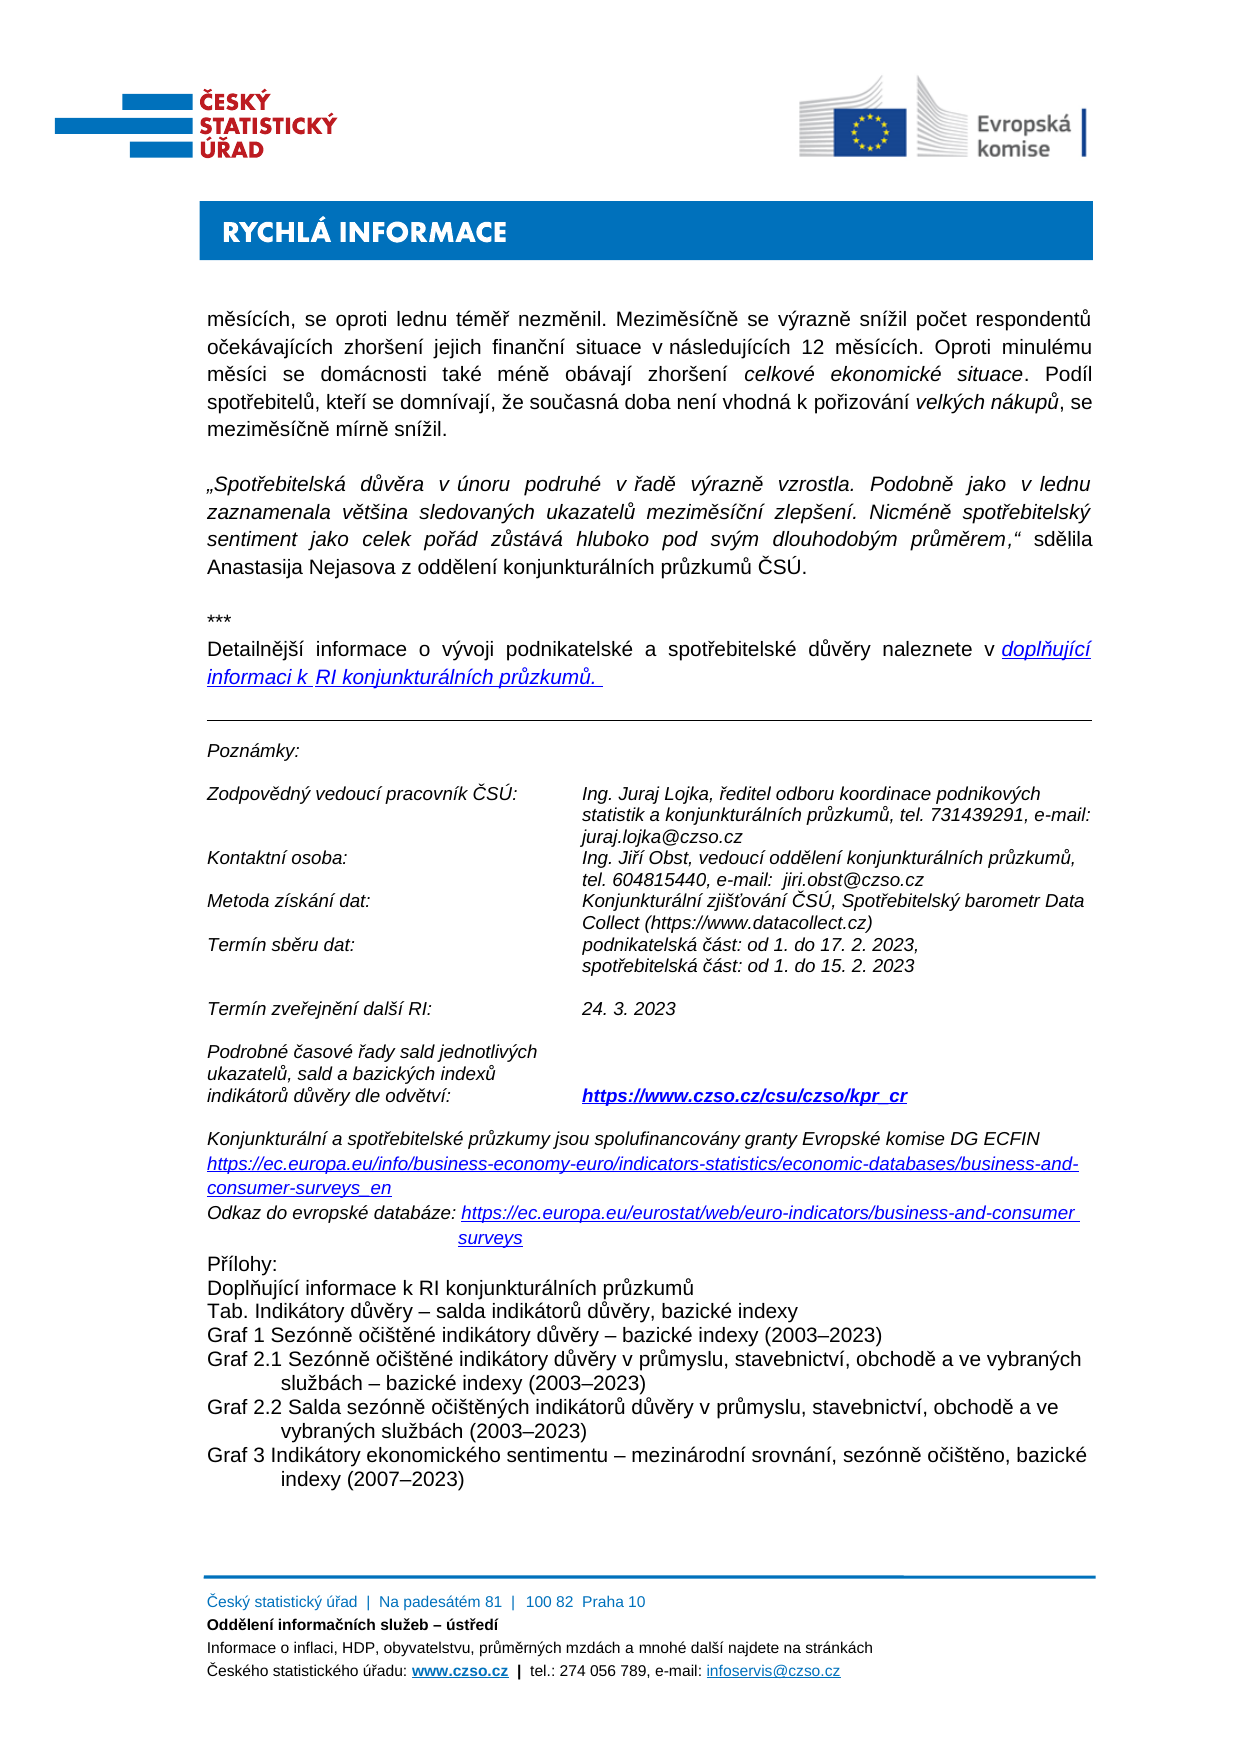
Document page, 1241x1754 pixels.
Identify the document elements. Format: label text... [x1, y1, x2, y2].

text Přílohy: [207, 1251, 1092, 1275]
text Graf 1 Sezónně očištěné indikátory důvěry – bazické indexy (2003–2023) [207, 1323, 1092, 1347]
picture [787, 65, 1093, 167]
text Tab. Indikátory důvěry – salda indikátorů důvěry, bazické indexy [207, 1299, 1092, 1323]
text Metoda získání dat: Konjunkturální zjišťování ČSÚ, Spotřebitelský barometr Data Collect (https://www.datacollect.cz) [207, 890, 1092, 933]
text Termín sběru dat: podnikatelská část: od 1. do 17. 2. 2023, [207, 933, 1092, 955]
text indikátorů důvěry dle odvětví: https://www.czso.cz/csu/czso/kpr_cr [207, 1084, 1092, 1106]
text https://ec.europa.eu/info/business-economy-euro/indicators-statistics/economic-databases/business-and-consumer-surveys_en [207, 1152, 1092, 1199]
text spotřebitelská část: od 1. do 15. 2. 2023 [207, 955, 1092, 977]
text Detailnější informace o vývoji podnikatelské a spotřebitelské důvěry naleznete v doplňující informaci k RI konjunkturálních průzkumů. [207, 637, 1092, 688]
text Termín zveřejnění další RI: 24. 3. 2023 [207, 998, 1092, 1020]
text Graf 2.2 Salda sezónně očištěných indikátorů důvěry v průmyslu, stavebnictví, obchodě a ve vybraných službách (2003–2023) [207, 1395, 1092, 1443]
text Poznámky: [207, 721, 1092, 761]
text Odkaz do evropské databáze: https://ec.europa.eu/eurostat/web/euro-indicators/business-and-consumer surveys [207, 1202, 1092, 1248]
text Zodpovědný vedoucí pracovník ČSÚ: Ing. Juraj Lojka, ředitel odboru koordinace podnikových statistik a konjunkturálních průzkumů, tel. 731439291, e-mail: juraj.lojka@czso.cz [207, 782, 1092, 847]
text Konjunkturální a spotřebitelské průzkumy jsou spolufinancovány granty Evropské komise DG ECFIN [207, 1127, 1092, 1149]
text „Spotřebitelská důvěra v únoru podruhé v řadě výrazně vzrostla. Podobně jako v lednu zaznamenala většina sledovaných ukazatelů meziměsíční zlepšení. Nicméně spotřebitelský sentiment jako celek pořád zůstává hluboko pod svým dlouhodobým průměrem,“ sdělila Anastasija Nejasova z oddělení konjunkturálních průzkumů ČSÚ. [207, 472, 1092, 578]
text Podrobné časové řady sald jednotlivých [207, 1041, 1092, 1063]
text Graf 3 Indikátory ekonomického sentimentu – mezinárodní srovnání, sezónně očištěno, bazické indexy (2007–2023) [207, 1443, 1092, 1491]
text ukazatelů, sald a bazických indexů [207, 1063, 1092, 1084]
text Graf 2.1 Sezónně očištěné indikátory důvěry v průmyslu, stavebnictví, obchodě a ve vybraných službách – bazické indexy (2003–2023) [207, 1347, 1092, 1395]
text Doplňující informace k RI konjunkturálních průzkumů [207, 1275, 1092, 1299]
text Kontaktní osoba: Ing. Jiří Obst, vedoucí oddělení konjunkturálních průzkumů, tel. 604815440, e-mail: jiri.obst@czso.cz [207, 847, 1092, 890]
text *** [207, 609, 1092, 633]
